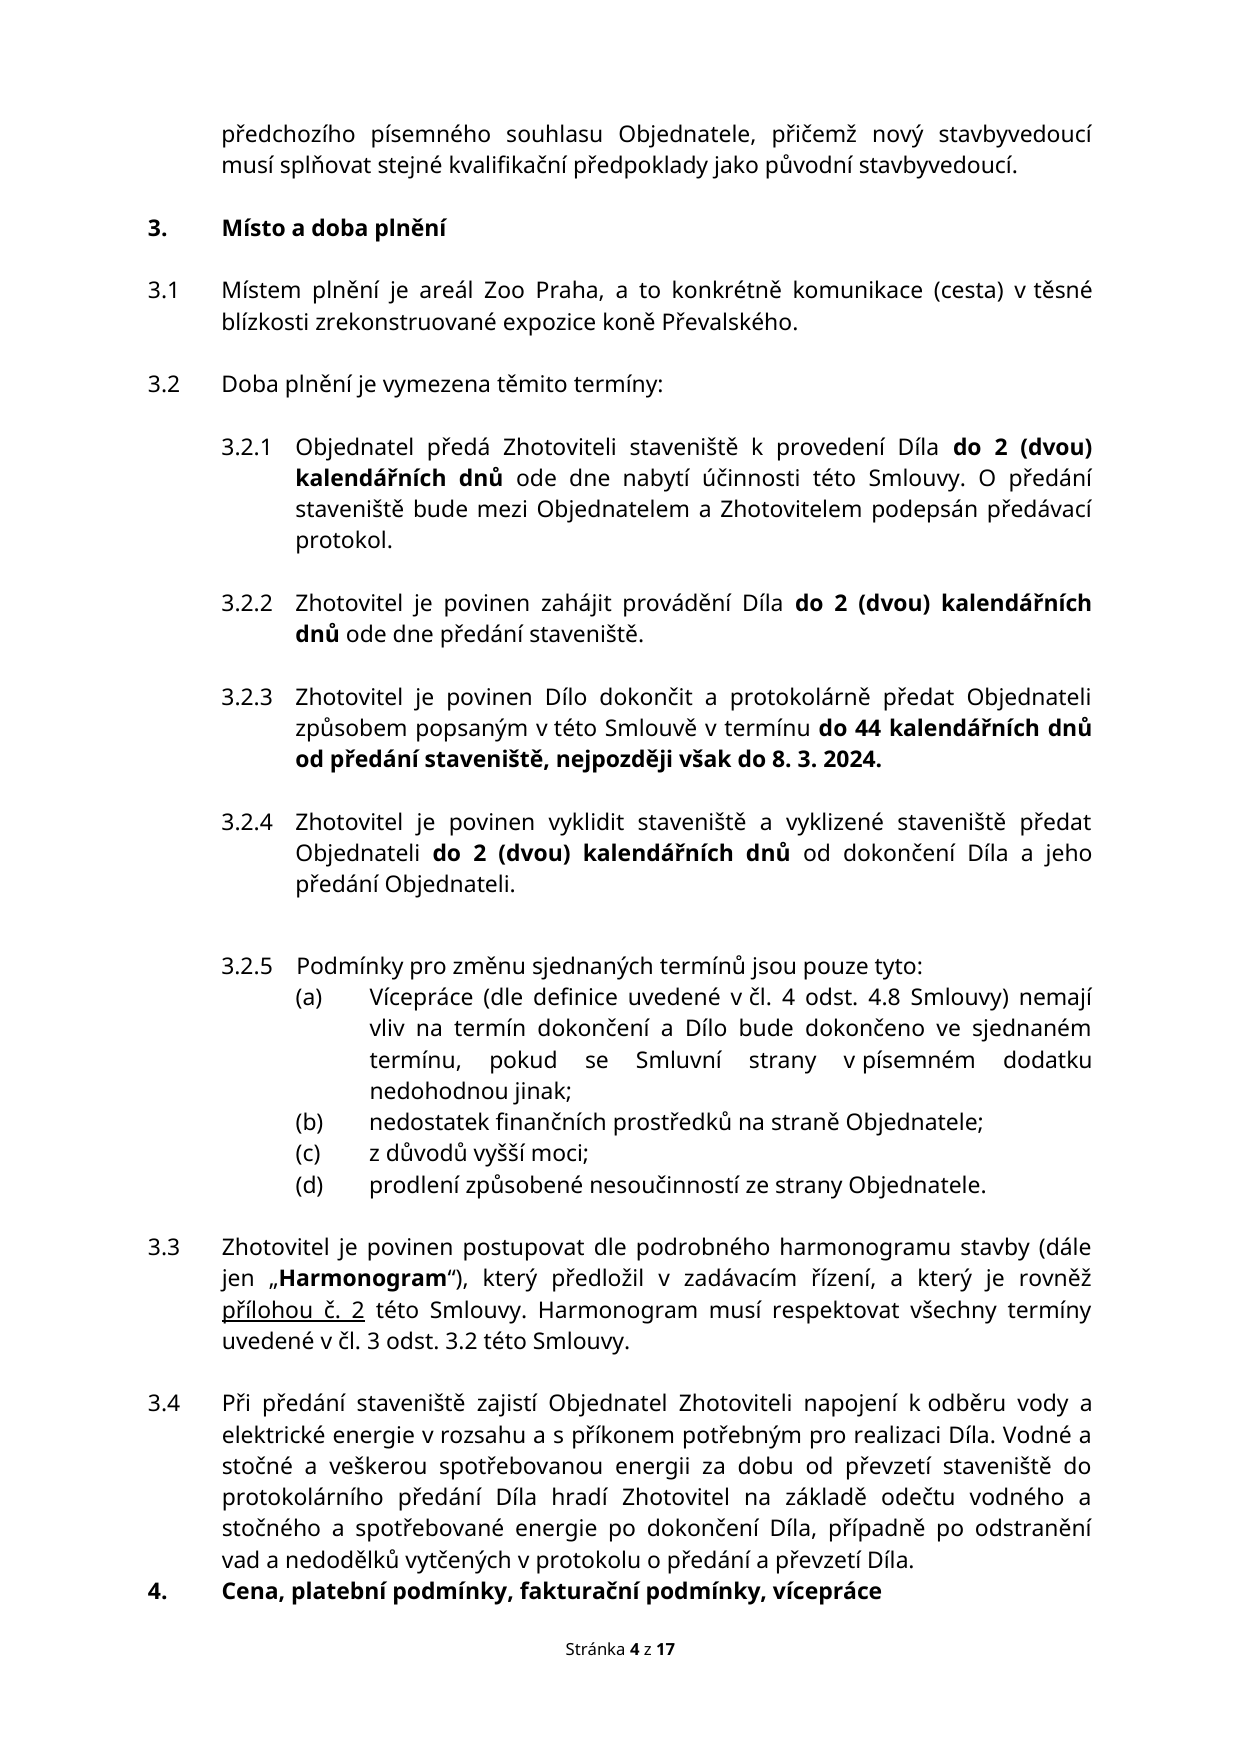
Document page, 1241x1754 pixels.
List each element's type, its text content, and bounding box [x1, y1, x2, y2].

list z důvodů vyšší moci; [295, 1137, 1092, 1168]
text 3.2.1 Objednatel předá Zhotoviteli staveniště k provedení Díla do 2 (dvou) kalendářních dnů ode dne nabytí účinnosti této Smlouvy. O předání staveniště bude mezi Objednatelem a Zhotovitelem podepsán předávací protokol. [221, 431, 1092, 556]
text 3. Místo a doba plnění [148, 212, 1092, 243]
text 3.1 Místem plnění je areál Zoo Praha, a to konkrétně komunikace (cesta) v těsné blízkosti zrekonstruované expozice koně Převalského. [148, 274, 1092, 337]
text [148, 118, 1092, 181]
list Zhotovitel je povinen postupovat dle podrobného harmonogramu stavby (dále jen „Harmonogram“), který předložil v zadávacím řízení, a který je rovněž přílohou č. 2 této Smlouvy. Harmonogram musí respektovat všechny termíny uvedené v čl. 3 odst. 3.2 této Smlouvy. [148, 1231, 1092, 1356]
list nedostatek finančních prostředků na straně Objednatele; [295, 1106, 1092, 1137]
list Při předání staveniště zajistí Objednatel Zhotoviteli napojení k odběru vody a elektrické energie v rozsahu a s příkonem potřebným pro realizaci Díla. Vodné a stočné a veškerou spotřebovanou energii za dobu od převzetí staveniště do protokolárního předání Díla hradí Zhotovitel na základě odečtu vodného a stočného a spotřebované energie po dokončení Díla, případně po odstranění vad a nedodělků vytčených v protokolu o předání a převzetí Díla. [148, 1387, 1092, 1575]
text 3.2.4 Zhotovitel je povinen vyklidit staveniště a vyklizené staveniště předat Objednateli do 2 (dvou) kalendářních dnů od dokončení Díla a jeho předání Objednateli. [221, 806, 1092, 899]
list prodlení způsobené nesoučinností ze strany Objednatele. [295, 1168, 1092, 1200]
text 3.2 Doba plnění je vymezena těmito termíny: [148, 368, 1092, 399]
text 4. Cena, platební podmínky, fakturační podmínky, vícepráce [148, 1575, 1092, 1606]
list Vícepráce (dle definice uvedené v čl. 4 odst. 4.8 Smlouvy) nemají vliv na termín dokončení a Dílo bude dokončeno ve sjednaném termínu, pokud se Smluvní strany v písemném dodatku nedohodnou jinak; [295, 981, 1092, 1106]
text 3.2.3 Zhotovitel je povinen Dílo dokončit a protokolárně předat Objednateli způsobem popsaným v této Smlouvě v termínu do 44 kalendářních dnů od předání staveniště, nejpozději však do 8. 3. 2024. [221, 681, 1092, 774]
list Podmínky pro změnu sjednaných termínů jsou pouze tyto: [221, 950, 1092, 981]
text 3.2.2 Zhotovitel je povinen zahájit provádění Díla do 2 (dvou) kalendářních dnů ode dne předání staveniště. [221, 587, 1092, 649]
